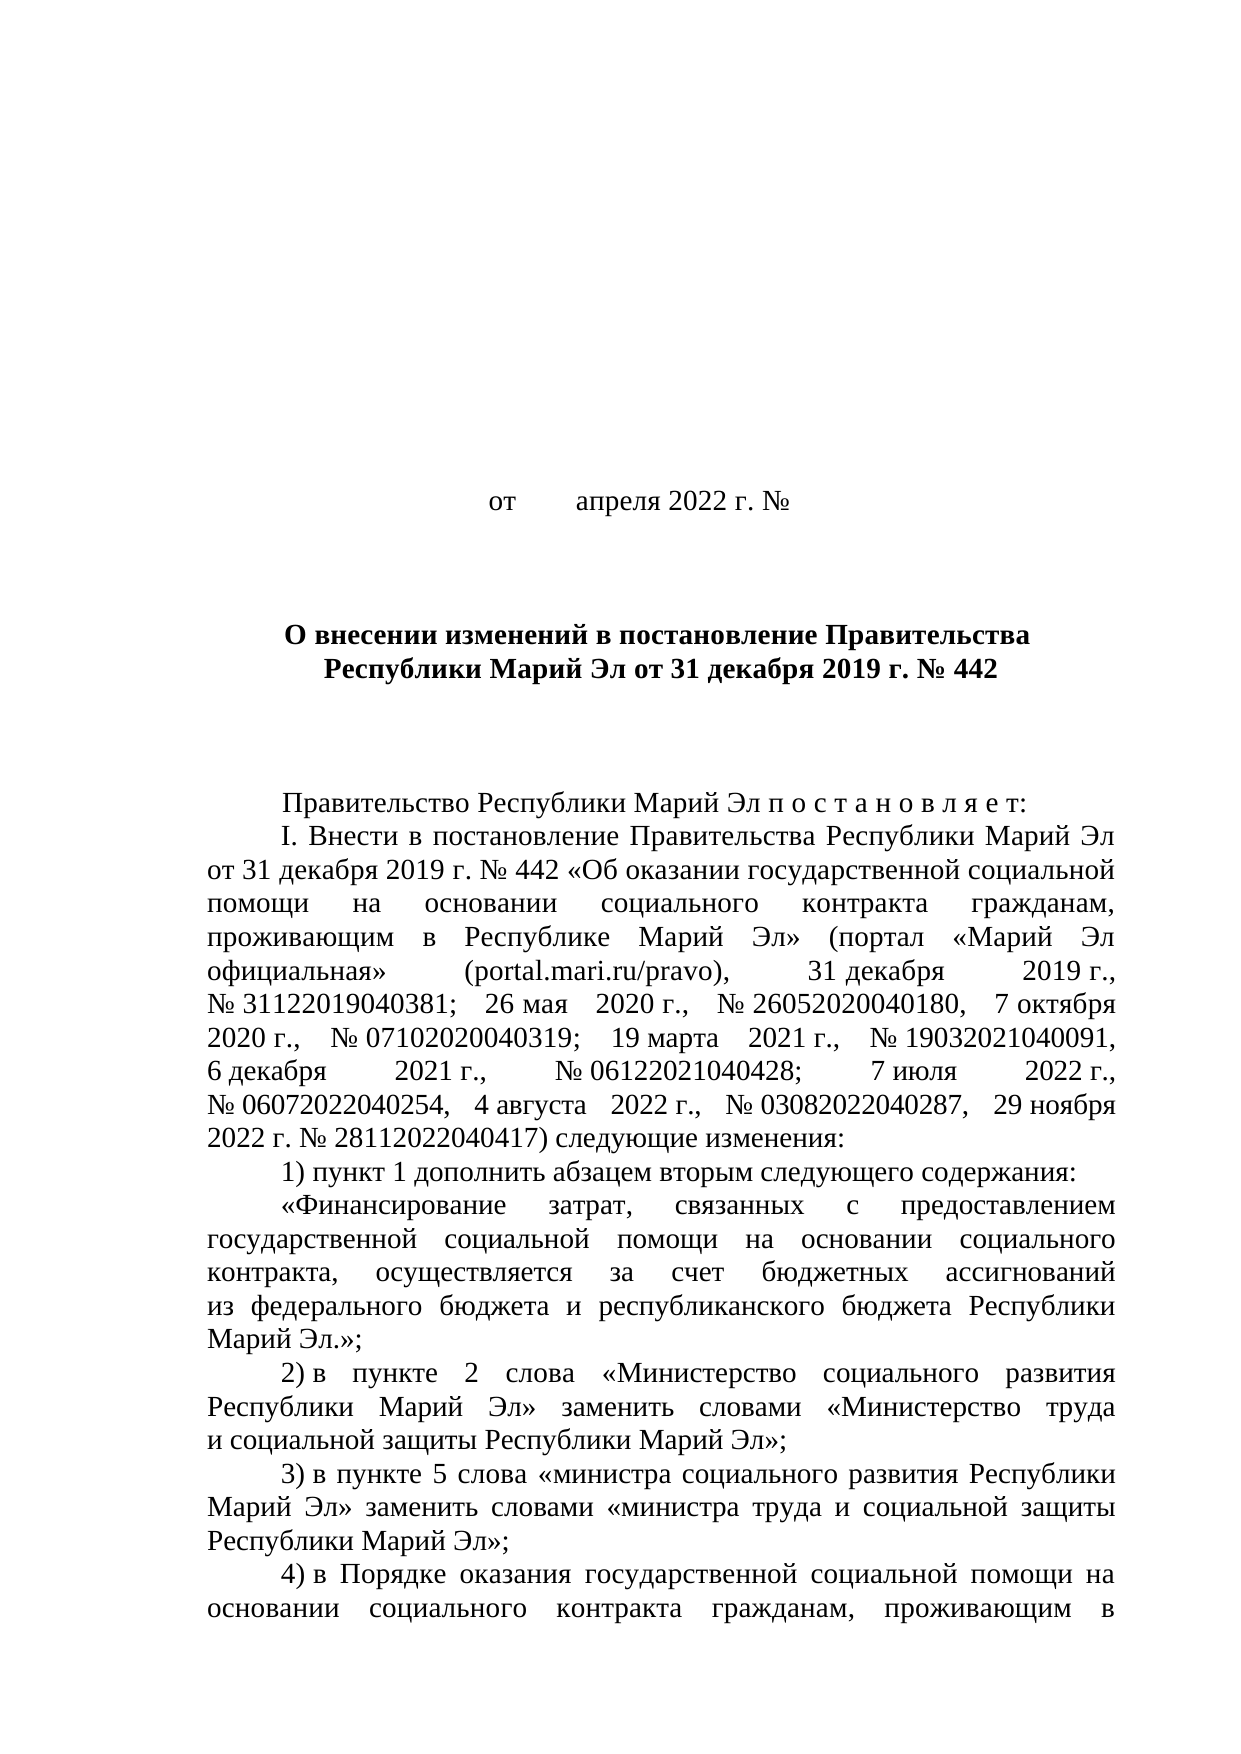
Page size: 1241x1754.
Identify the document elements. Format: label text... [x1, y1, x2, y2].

text от апреля 2022 г. №___ [207, 483, 1116, 517]
text 3) в пункте 5 слова «министра социального развития Республики Марий Эл» заменить словами «министра труда и социальной защиты Республики Марий Эл»; [207, 1456, 1116, 1556]
text Правительство Республики Марий Эл п о с т а н о в л я е т: [207, 785, 1116, 818]
text О внесении изменений в постановление Правительства Республики Марий Эл от 31 декабря 2019 г. № 442 [207, 617, 1116, 684]
text 1) пункт 1 дополнить абзацем вторым следующего содержания: [207, 1154, 1116, 1187]
text 2) в пункте 2 слова «Министерство социального развития Республики Марий Эл» заменить словами «Министерство труда и социальной защиты Республики Марий Эл»; [207, 1355, 1116, 1456]
text «Финансирование затрат, связанных с предоставлением государственной социальной помощи на основании социального контракта, осуществляется за счет бюджетных ассигнований из федерального бюджета и республиканского бюджета Республики Марий Эл.»; [207, 1187, 1116, 1355]
text I. Внести в постановление Правительства Республики Марий Эл от 31 декабря 2019 г. № 442 «Об оказании государственной социальной помощи на основании социального контракта гражданам, проживающим в Республике Марий Эл» (портал «Марий Эл официальная» (portal.mari.ru/pravo), 31 декабря 2019 г., № 31122019040381; 26 мая 2020 г., № 26052020040180, 7 октября 2020 г., № 07102020040319; 19 марта 2021 г., № 19032021040091, 6 декабря 2021 г., № 06122021040428; 7 июля 2022 г., № 06072022040254, 4 августа 2022 г., № 03082022040287, 29 ноября 2022 г. № 28112022040417) следующие изменения: [207, 818, 1116, 1154]
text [207, 1556, 1116, 1623]
